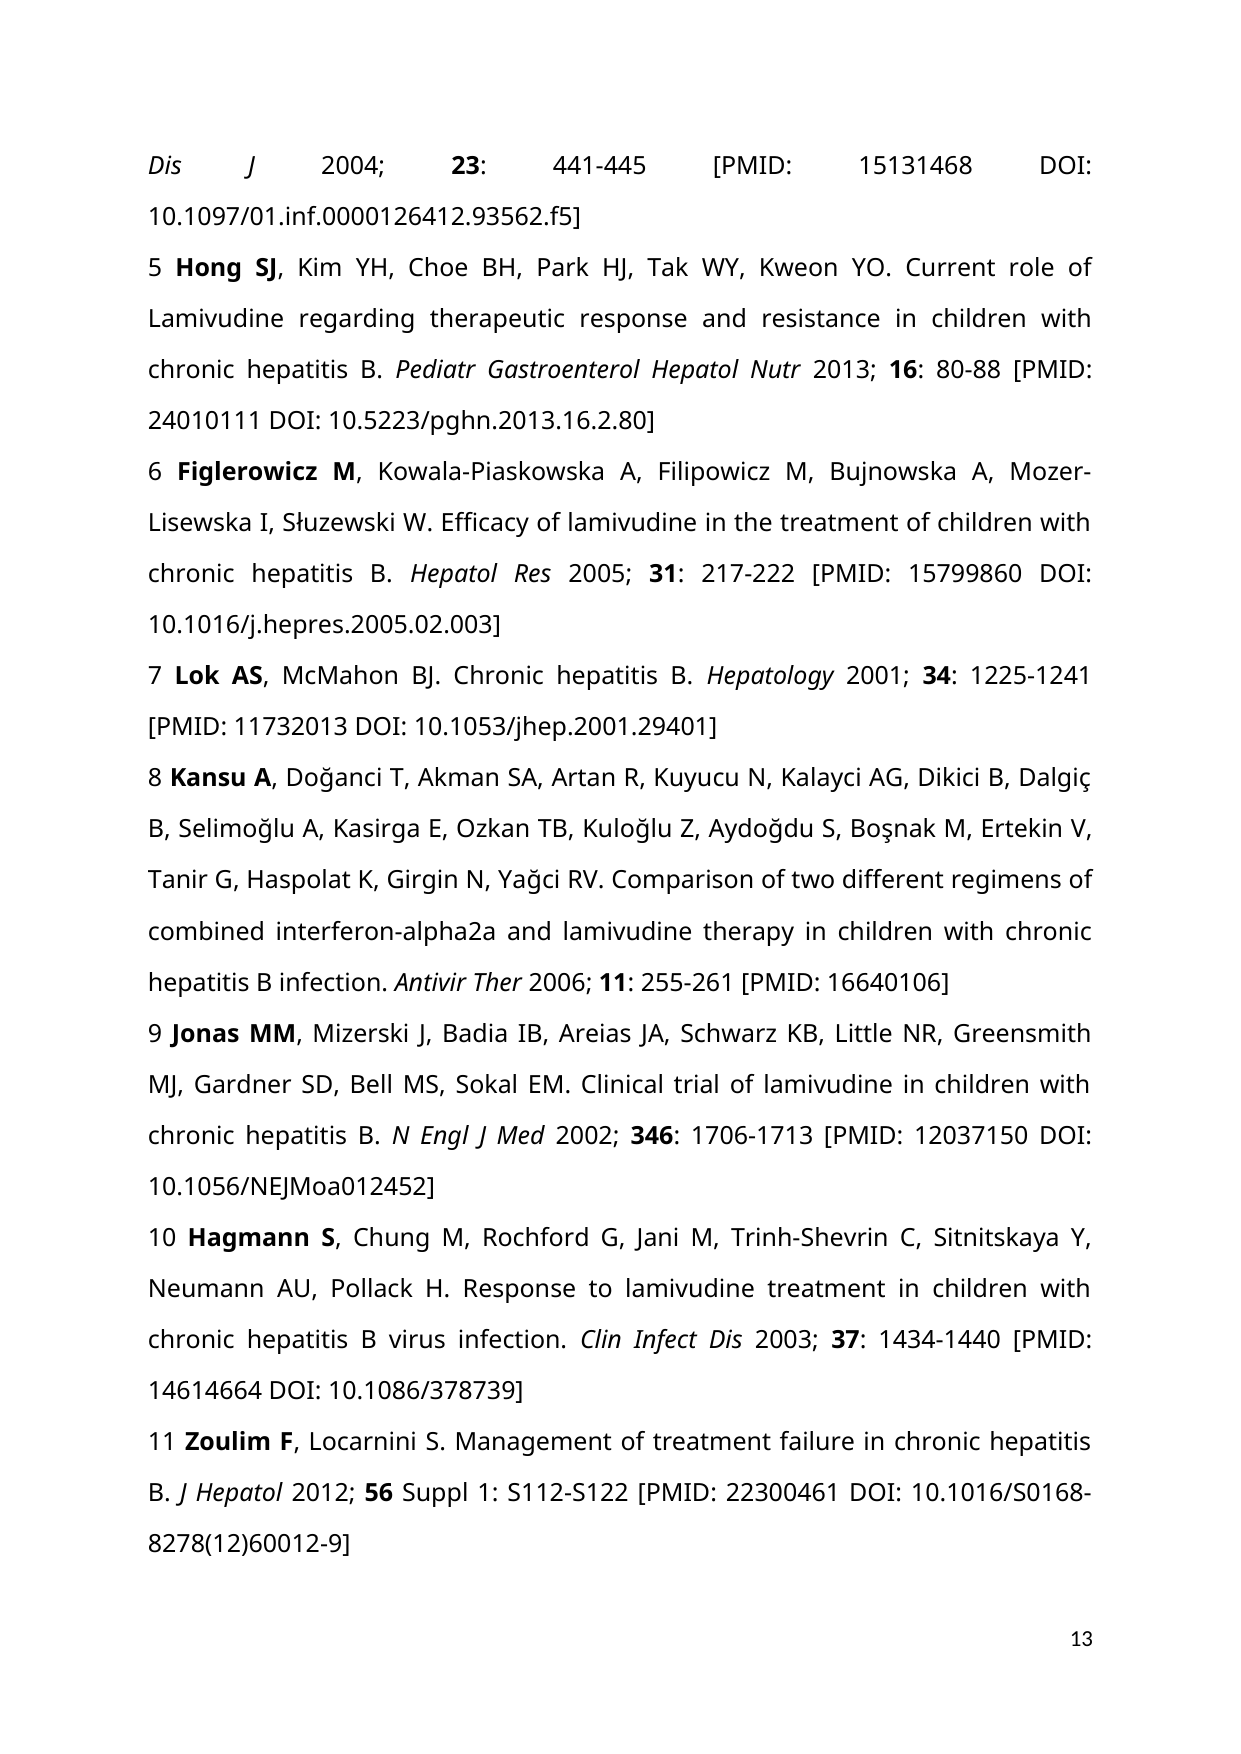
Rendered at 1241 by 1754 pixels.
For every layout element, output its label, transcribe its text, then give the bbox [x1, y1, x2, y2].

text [148, 148, 1093, 233]
text 9 Jonas MM, Mizerski J, Badia IB, Areias JA, Schwarz KB, Little NR, Greensmith MJ, Gardner SD, Bell MS, Sokal EM. Clinical trial of lamivudine in children with chronic hepatitis B. N Engl J Med 2002; 346: 1706-1713 [PMID: 12037150 DOI: 10.1056/NEJMoa012452] [148, 1015, 1093, 1202]
text 6 Figlerowicz M, Kowala-Piaskowska A, Filipowicz M, Bujnowska A, Mozer-Lisewska I, Słuzewski W. Efficacy of lamivudine in the treatment of children with chronic hepatitis B. Hepatol Res 2005; 31: 217-222 [PMID: 15799860 DOI: 10.1016/j.hepres.2005.02.003] [148, 454, 1093, 641]
text 7 Lok AS, McMahon BJ. Chronic hepatitis B. Hepatology 2001; 34: 1225-1241 [PMID: 11732013 DOI: 10.1053/jhep.2001.29401] [148, 658, 1093, 743]
text 5 Hong SJ, Kim YH, Choe BH, Park HJ, Tak WY, Kweon YO. Current role of Lamivudine regarding therapeutic response and resistance in children with chronic hepatitis B. Pediatr Gastroenterol Hepatol Nutr 2013; 16: 80-88 [PMID: 24010111 DOI: 10.5223/pghn.2013.16.2.80] [148, 250, 1093, 437]
text 11 Zoulim F, Locarnini S. Management of treatment failure in chronic hepatitis B. J Hepatol 2012; 56 Suppl 1: S112-S122 [PMID: 22300461 DOI: 10.1016/S0168-8278(12)60012-9] [148, 1424, 1093, 1560]
text 10 Hagmann S, Chung M, Rochford G, Jani M, Trinh-Shevrin C, Sitnitskaya Y, Neumann AU, Pollack H. Response to lamivudine treatment in children with chronic hepatitis B virus infection. Clin Infect Dis 2003; 37: 1434-1440 [PMID: 14614664 DOI: 10.1086/378739] [148, 1219, 1093, 1407]
text 8 Kansu A, Doğanci T, Akman SA, Artan R, Kuyucu N, Kalayci AG, Dikici B, Dalgiç B, Selimoğlu A, Kasirga E, Ozkan TB, Kuloğlu Z, Aydoğdu S, Boşnak M, Ertekin V, Tanir G, Haspolat K, Girgin N, Yağci RV. Comparison of two different regimens of combined interferon-alpha2a and lamivudine therapy in children with chronic hepatitis B infection. Antivir Ther 2006; 11: 255-261 [PMID: 16640106] [148, 760, 1093, 998]
